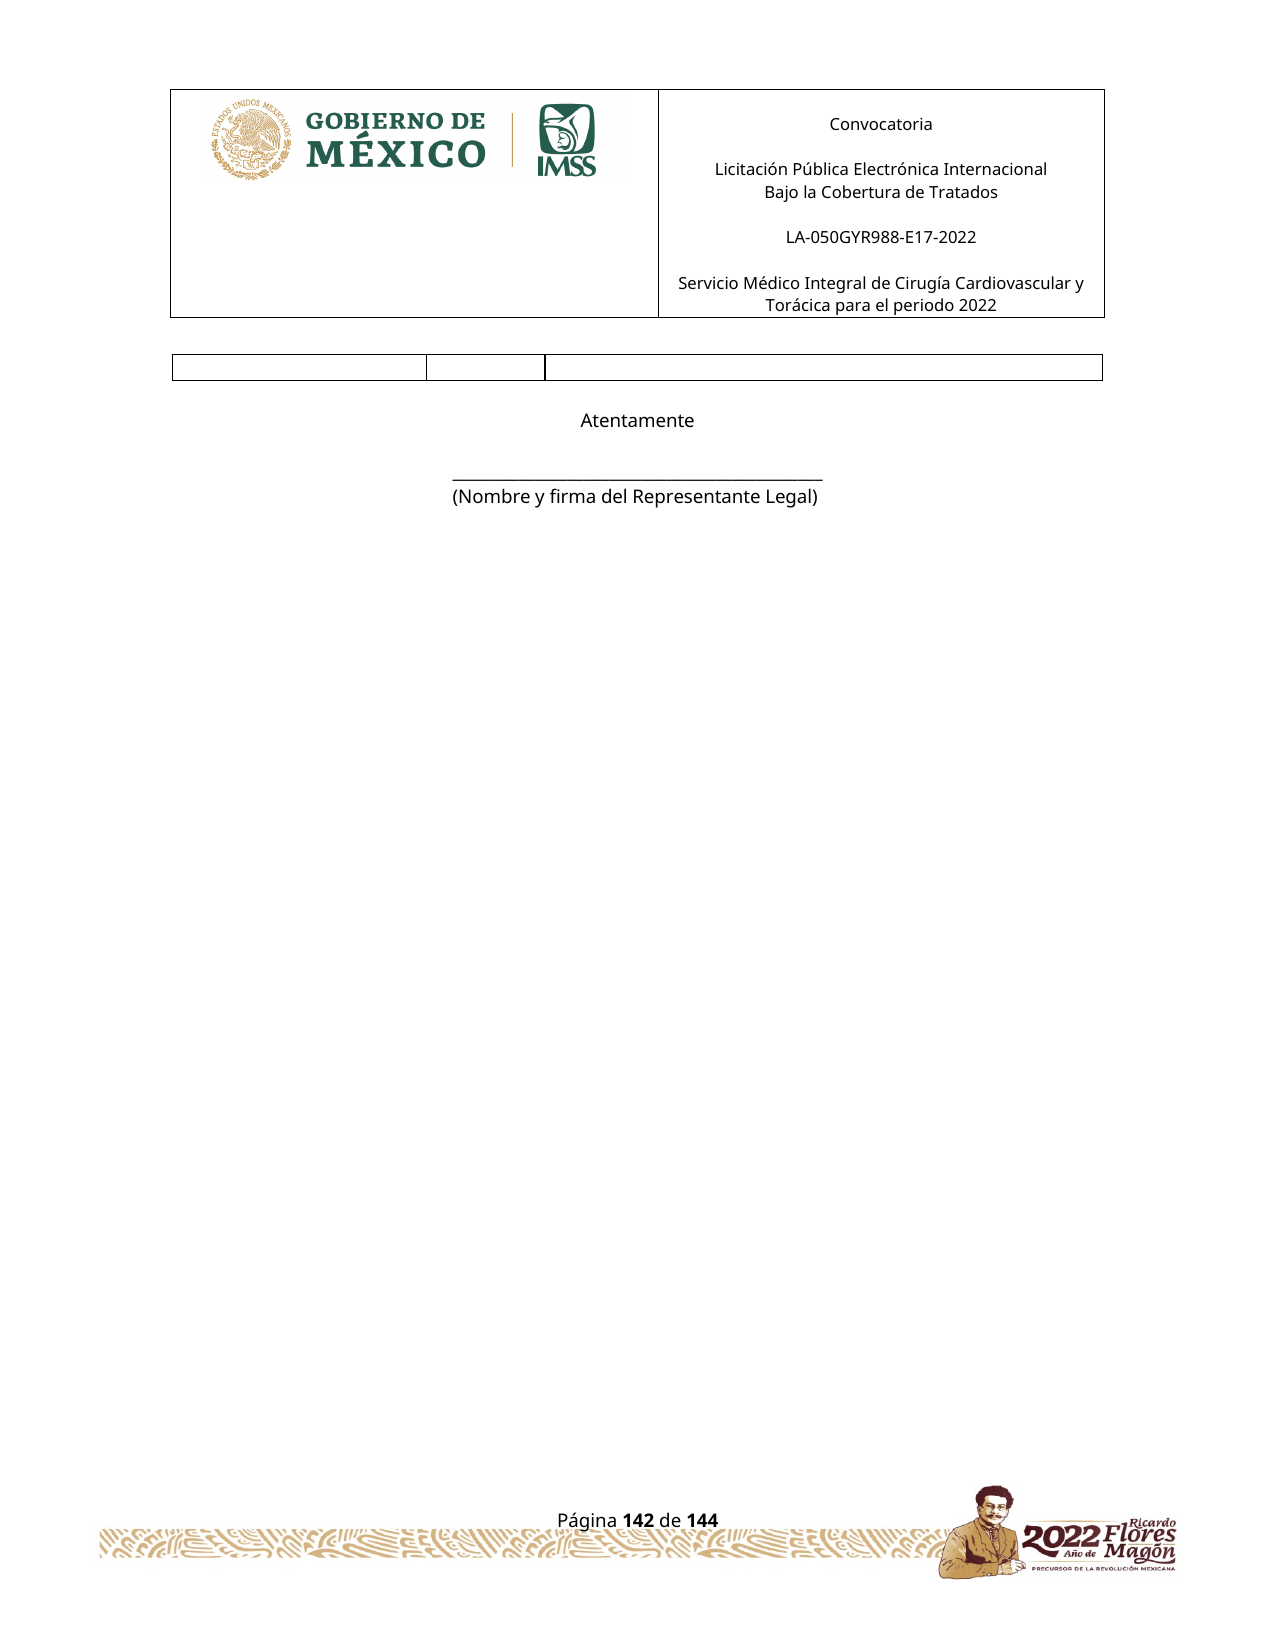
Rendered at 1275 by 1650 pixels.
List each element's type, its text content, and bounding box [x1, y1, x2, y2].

text Atentamente [177, 407, 1098, 432]
picture [200, 90, 629, 183]
text _____________________________________________ [177, 458, 1098, 483]
text (Nombre y firma del Representante Legal) [177, 483, 1093, 509]
table_cell [427, 355, 544, 380]
table_cell [546, 355, 1102, 380]
picture [9, 1480, 1260, 1621]
table_cell [173, 355, 426, 380]
